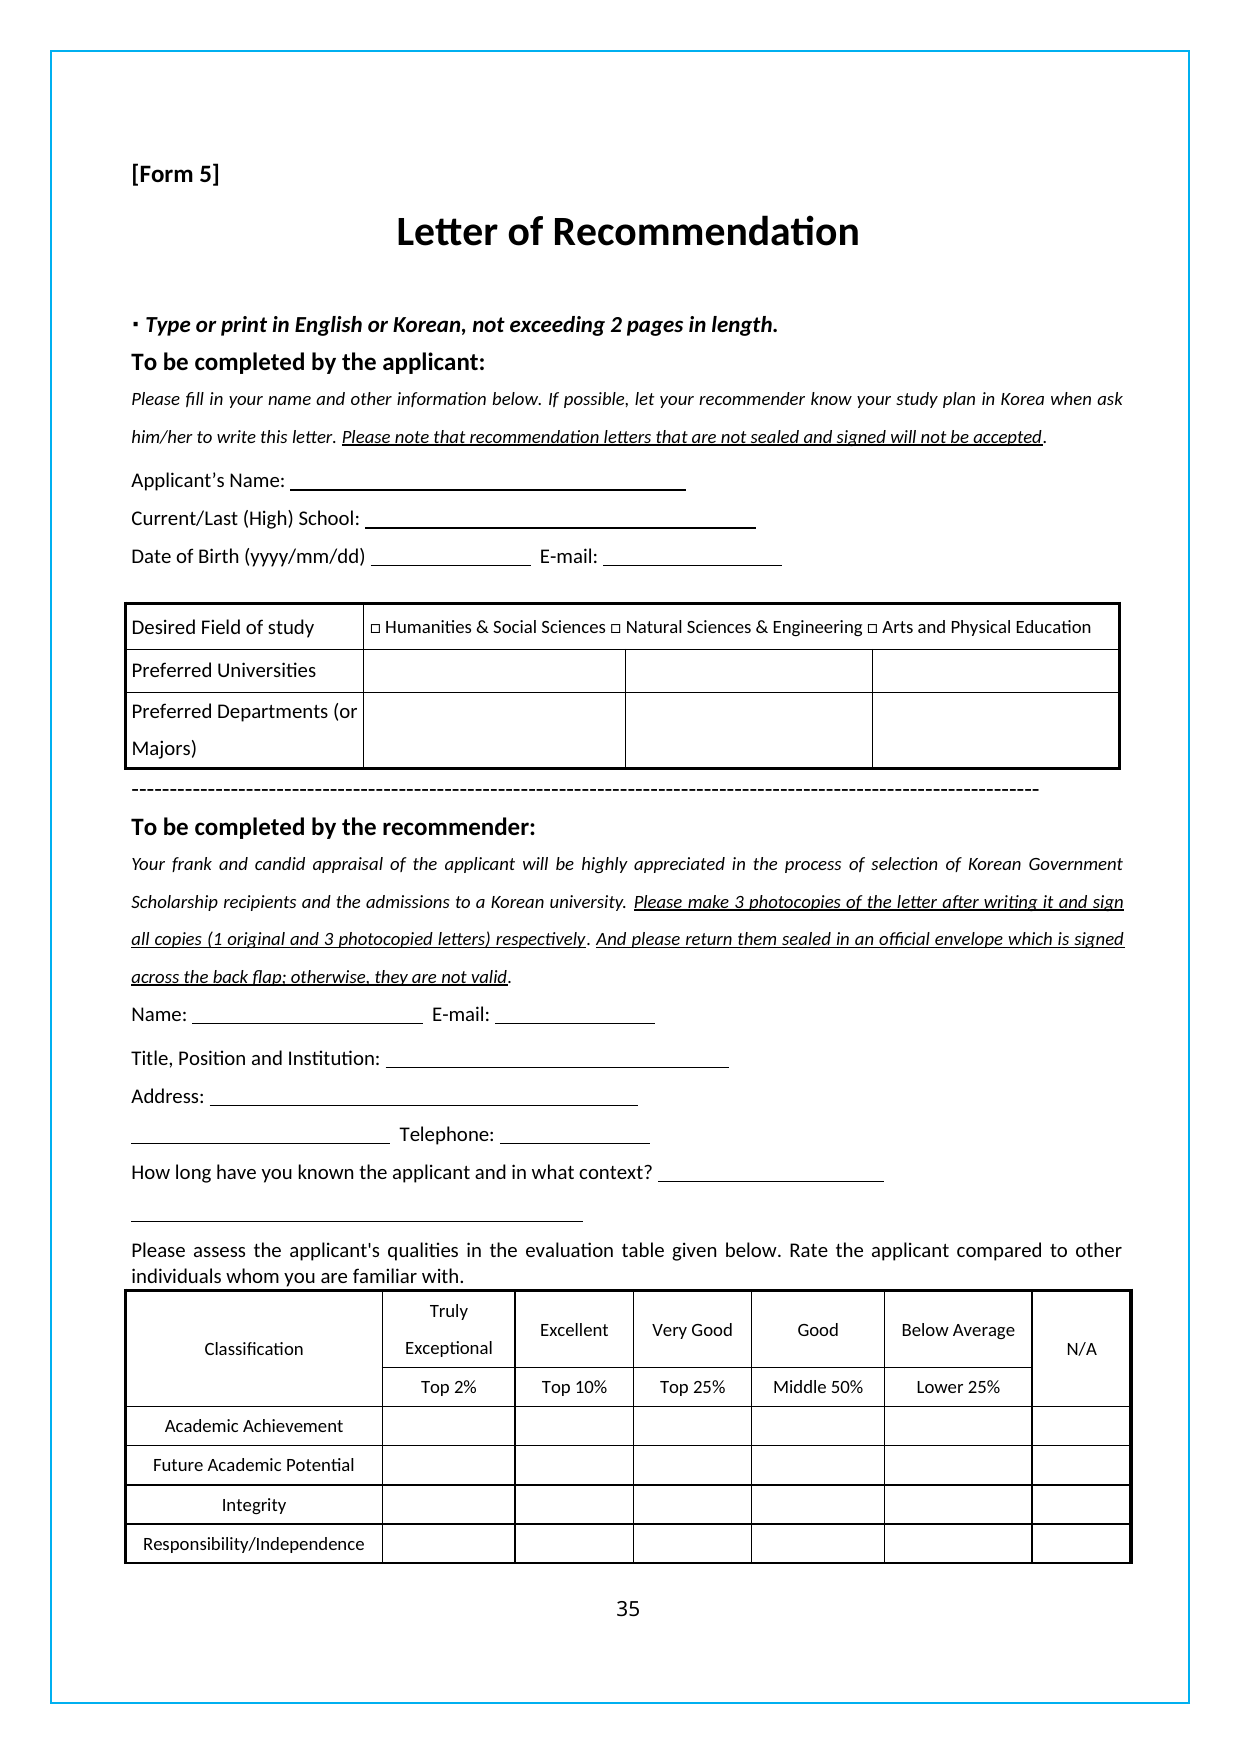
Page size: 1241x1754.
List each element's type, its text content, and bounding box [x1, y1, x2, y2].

text Applicant’s Name: [131, 468, 1125, 493]
table_cell Top 10% [516, 1368, 633, 1406]
text How long have you known the applicant and in what context? [131, 1159, 1125, 1184]
table_cell [383, 1525, 514, 1562]
table_cell [626, 650, 872, 691]
table_cell [885, 1486, 1031, 1523]
table_cell [752, 1407, 884, 1445]
table_cell [752, 1446, 884, 1484]
table_header □ Humanities & Social Sciences □ Natural Sciences & Engineering □ Arts and Physical Education [364, 605, 1118, 649]
table_header Below Average [885, 1292, 1031, 1367]
text Address: [131, 1083, 1125, 1108]
table_header Desired Field of study [127, 605, 363, 649]
table_cell [383, 1486, 514, 1523]
text ∙ Type or print in English or Korean, not exceeding 2 pages in length. [131, 305, 1125, 343]
text Current/Last (High) School: [131, 506, 1125, 531]
table_cell [1033, 1446, 1129, 1484]
table_cell Integrity [127, 1486, 382, 1523]
table_cell [383, 1407, 514, 1445]
table_cell Future Academic Potential [127, 1446, 382, 1484]
table_cell Top 2% [383, 1368, 514, 1406]
text Date of Birth (yyyy/mm/dd) E-mail: [131, 543, 1125, 569]
table_cell Preferred Universities [127, 650, 363, 691]
text ----------------------------------------------------------------------------------------------------------------------- [131, 770, 1125, 808]
table_cell [516, 1486, 633, 1523]
table_cell [364, 693, 625, 767]
text Letter of Recommendation [131, 193, 1125, 268]
table_header Excellent [516, 1292, 633, 1367]
table_cell [1033, 1407, 1129, 1445]
text [Form 5] [131, 155, 1125, 193]
text Please fill in your name and other information below. If possible, let your recommender know your study plan in Korea when ask him/her to write this letter. Please note that recommendation letters that are not sealed and signed will not be accepted. [131, 380, 1125, 455]
table_cell [383, 1446, 514, 1484]
table_cell [1033, 1486, 1129, 1523]
table_cell [364, 650, 625, 691]
table_cell Responsibility/Independence [127, 1525, 382, 1562]
table_header Classification [127, 1292, 382, 1406]
table_cell [885, 1525, 1031, 1562]
table_header Good [752, 1292, 884, 1367]
table_cell [634, 1525, 751, 1562]
text Title, Position and Institution: [131, 1045, 1125, 1071]
text Please assess the applicant's qualities in the evaluation table given below. Rate the applicant compared to other individuals whom you are familiar with. [131, 1238, 1125, 1288]
table_cell Lower 25% [885, 1368, 1031, 1406]
table_cell [1033, 1525, 1129, 1562]
table_cell Academic Achievement [127, 1407, 382, 1445]
table_cell [626, 693, 872, 767]
text Your frank and candid appraisal of the applicant will be highly appreciated in the process of selection of Korean Government Scholarship recipients and the admissions to a Korean university. Please make 3 photocopies of the letter after writing it and sign all copies (1 original and 3 photocopied letters) respectively. And please return them sealed in an official envelope which is signed across the back flap; otherwise, they are not valid. [131, 845, 1125, 995]
table_cell Top 25% [634, 1368, 751, 1406]
table_cell [873, 693, 1118, 767]
table_cell [516, 1407, 633, 1445]
text To be completed by the recommender: [131, 808, 1125, 845]
table_cell [634, 1486, 751, 1523]
table_header Truly Exceptional [383, 1292, 514, 1367]
table_header Very Good [634, 1292, 751, 1367]
text To be completed by the applicant: [131, 343, 1125, 380]
table_cell [873, 650, 1118, 691]
table_cell Middle 50% [752, 1368, 884, 1406]
table_cell [885, 1407, 1031, 1445]
table_cell [516, 1525, 633, 1562]
table_cell [516, 1446, 633, 1484]
table_cell Preferred Departments (or Majors) [127, 693, 363, 767]
table_header N/A [1033, 1292, 1129, 1406]
text Name: E-mail: [131, 995, 1125, 1033]
table_cell [885, 1446, 1031, 1484]
table_cell [752, 1486, 884, 1523]
table_cell [752, 1525, 884, 1562]
table_cell [634, 1407, 751, 1445]
text Telephone: [131, 1121, 1125, 1146]
table_cell [634, 1446, 751, 1484]
